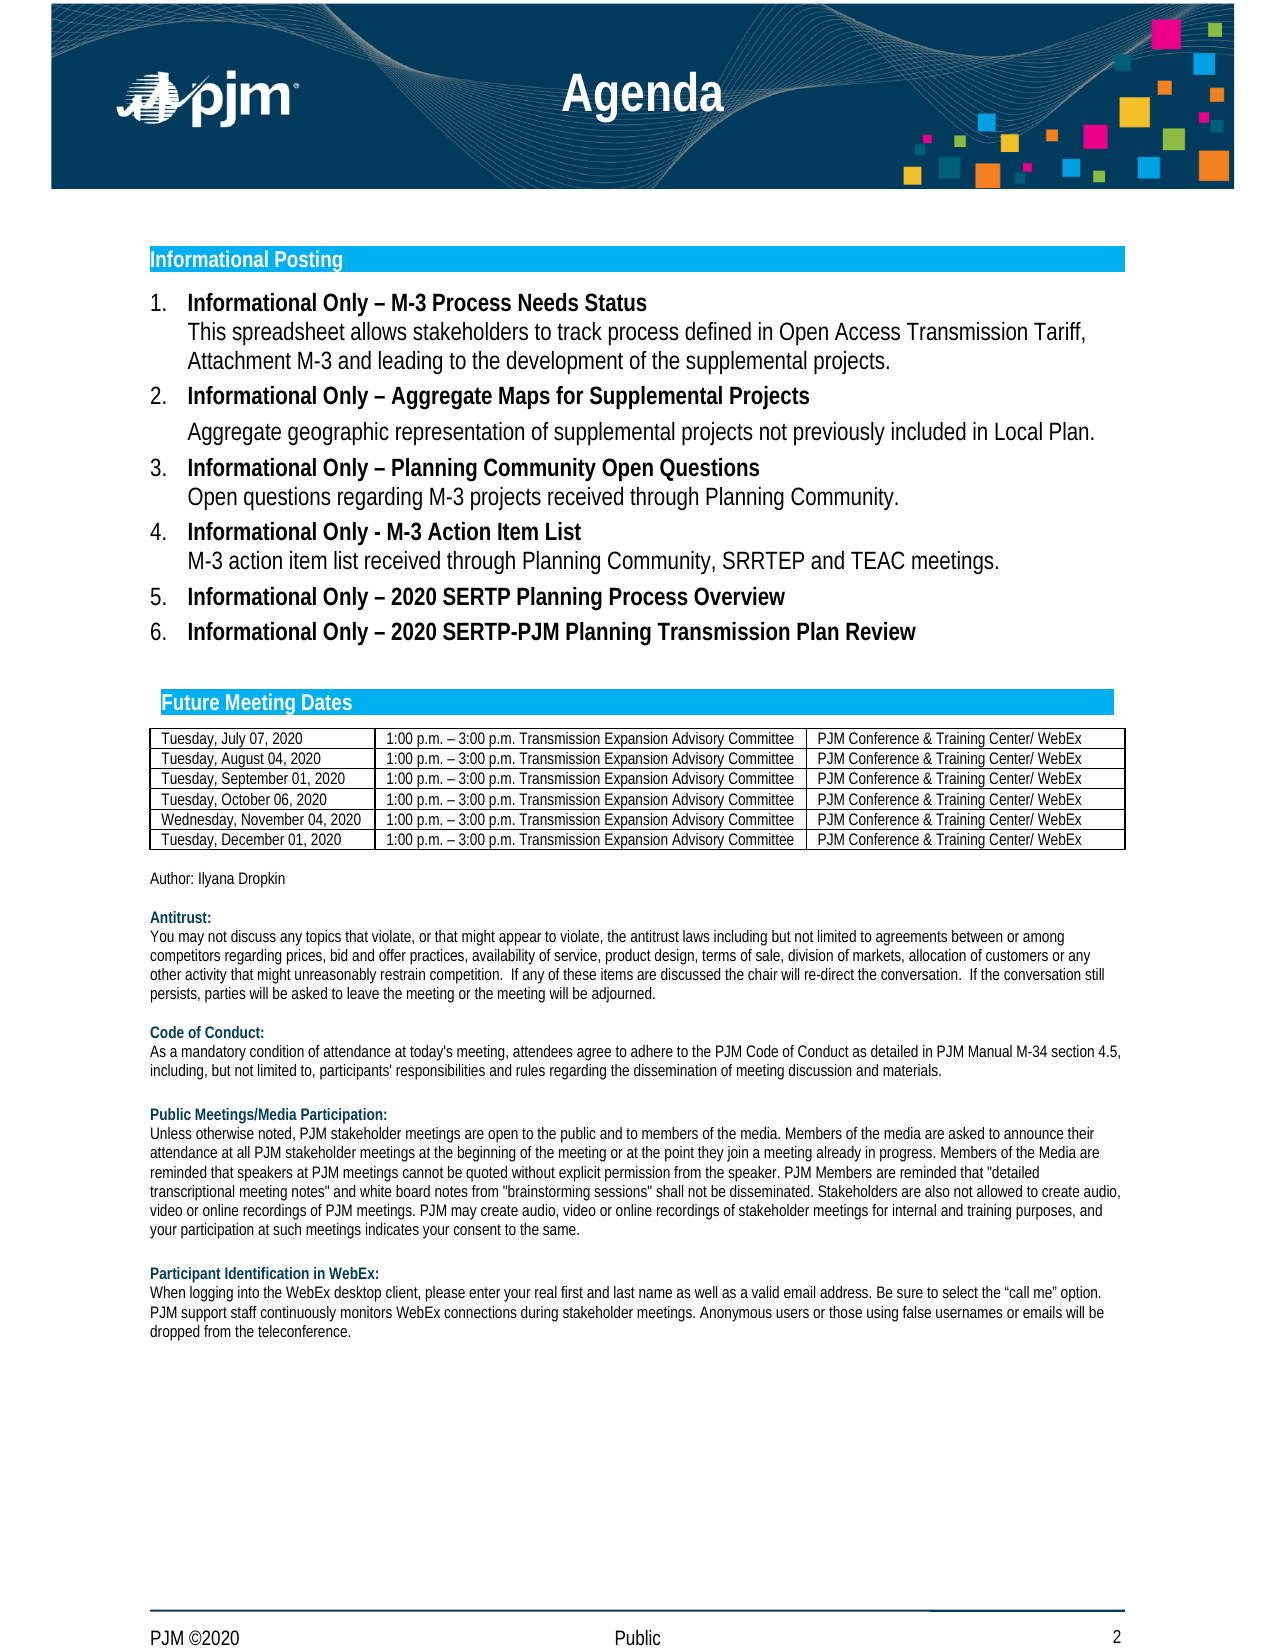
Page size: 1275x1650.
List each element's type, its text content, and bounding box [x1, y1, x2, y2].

subtitle Participant Identification in WebEx: [150, 1264, 1125, 1283]
text You may not discuss any topics that violate, or that might appear to violate, the antitrust laws including but not limited to agreements between or among competitors regarding prices, bid and offer practices, availability of service, product design, terms of sale, division of markets, allocation of customers or any other activity that might unreasonably restrain competition. If any of these items are discussed the chair will re-direct the conversation. If the conversation still persists, parties will be asked to leave the meeting or the meeting will be adjourned. [150, 927, 1125, 1003]
table_cell PJM Conference & Training Center/ WebEx [807, 749, 1124, 768]
table_cell 1:00 p.m. – 3:00 p.m. Transmission Expansion Advisory Committee [376, 749, 806, 768]
table_cell PJM Conference & Training Center/ WebEx [807, 830, 1124, 849]
table_cell 1:00 p.m. – 3:00 p.m. Transmission Expansion Advisory Committee [376, 830, 806, 849]
list This spreadsheet allows stakeholders to track process defined in Open Access Transmission Tariff, [187, 317, 1125, 346]
text When logging into the WebEx desktop client, please enter your real first and last name as well as a valid email address. Be sure to select the “call me” option. [150, 1283, 1125, 1302]
list Aggregate geographic representation of supplemental projects not previously included in Local Plan. [187, 417, 1125, 446]
subtitle Antitrust: [150, 907, 1125, 927]
subtitle Informational Posting [150, 246, 1125, 272]
table_cell Tuesday, August 04, 2020 [151, 749, 374, 768]
list Open questions regarding M-3 projects received through Planning Community. [187, 481, 1125, 510]
table_header Future Meeting Dates [150, 689, 1125, 728]
table_cell Tuesday, October 06, 2020 [151, 789, 374, 808]
list Informational Only – 2020 SERTP Planning Process Overview [150, 582, 1125, 610]
table_cell 1:00 p.m. – 3:00 p.m. Transmission Expansion Advisory Committee [376, 789, 806, 808]
table_cell Tuesday, September 01, 2020 [151, 769, 374, 788]
list Informational Only – Planning Community Open Questions [150, 453, 1125, 481]
list Informational Only – M-3 Process Needs Status [150, 288, 1125, 317]
text Unless otherwise noted, PJM stakeholder meetings are open to the public and to members of the media. Members of the media are asked to announce their attendance at all PJM stakeholder meetings at the beginning of the meeting or at the point they join a meeting already in progress. Members of the Media are reminded that speakers at PJM meetings cannot be quoted without explicit permission from the speaker. PJM Members are reminded that "detailed transcriptional meeting notes" and white board notes from "brainstorming sessions" shall not be disseminated. Stakeholders are also not allowed to create audio, video or online recordings of PJM meetings. PJM may create audio, video or online recordings of stakeholder meetings for internal and training purposes, and your participation at such meetings indicates your consent to the same. [150, 1124, 1125, 1239]
list Attachment M-3 and leading to the development of the supplemental projects. [187, 346, 1125, 374]
table_cell 1:00 p.m. – 3:00 p.m. Transmission Expansion Advisory Committee [376, 729, 806, 748]
list Informational Only - M-3 Action Item List [150, 517, 1125, 546]
table_cell 1:00 p.m. – 3:00 p.m. Transmission Expansion Advisory Committee [376, 769, 806, 788]
table_cell PJM Conference & Training Center/ WebEx [807, 729, 1124, 748]
list Informational Only – 2020 SERTP-PJM Planning Transmission Plan Review [150, 617, 1125, 646]
list M-3 action item list received through Planning Community, SRRTEP and TEAC meetings. [187, 546, 1125, 574]
picture [51, 2, 1235, 189]
table_cell Tuesday, December 01, 2020 [151, 830, 374, 849]
table_cell 1:00 p.m. – 3:00 p.m. Transmission Expansion Advisory Committee [376, 810, 806, 829]
title Code of Conduct: [150, 1022, 1125, 1042]
text Author: Ilyana Dropkin [150, 869, 1125, 888]
text PJM support staff continuously monitors WebEx connections during stakeholder meetings. Anonymous users or those using false usernames or emails will be dropped from the teleconference. [150, 1302, 1125, 1341]
table_cell Tuesday, July 07, 2020 [151, 729, 374, 748]
table_cell PJM Conference & Training Center/ WebEx [807, 810, 1124, 829]
table_cell PJM Conference & Training Center/ WebEx [807, 789, 1124, 808]
list Informational Only – Aggregate Maps for Supplemental Projects [150, 381, 1125, 410]
table_cell Wednesday, November 04, 2020 [151, 810, 374, 829]
table_cell PJM Conference & Training Center/ WebEx [807, 769, 1124, 788]
subtitle Public Meetings/Media Participation: [150, 1105, 1125, 1124]
text As a mandatory condition of attendance at today's meeting, attendees agree to adhere to the PJM Code of Conduct as detailed in PJM Manual M-34 section 4.5, including, but not limited to, participants' responsibilities and rules regarding the dissemination of meeting discussion and materials. [150, 1042, 1125, 1080]
